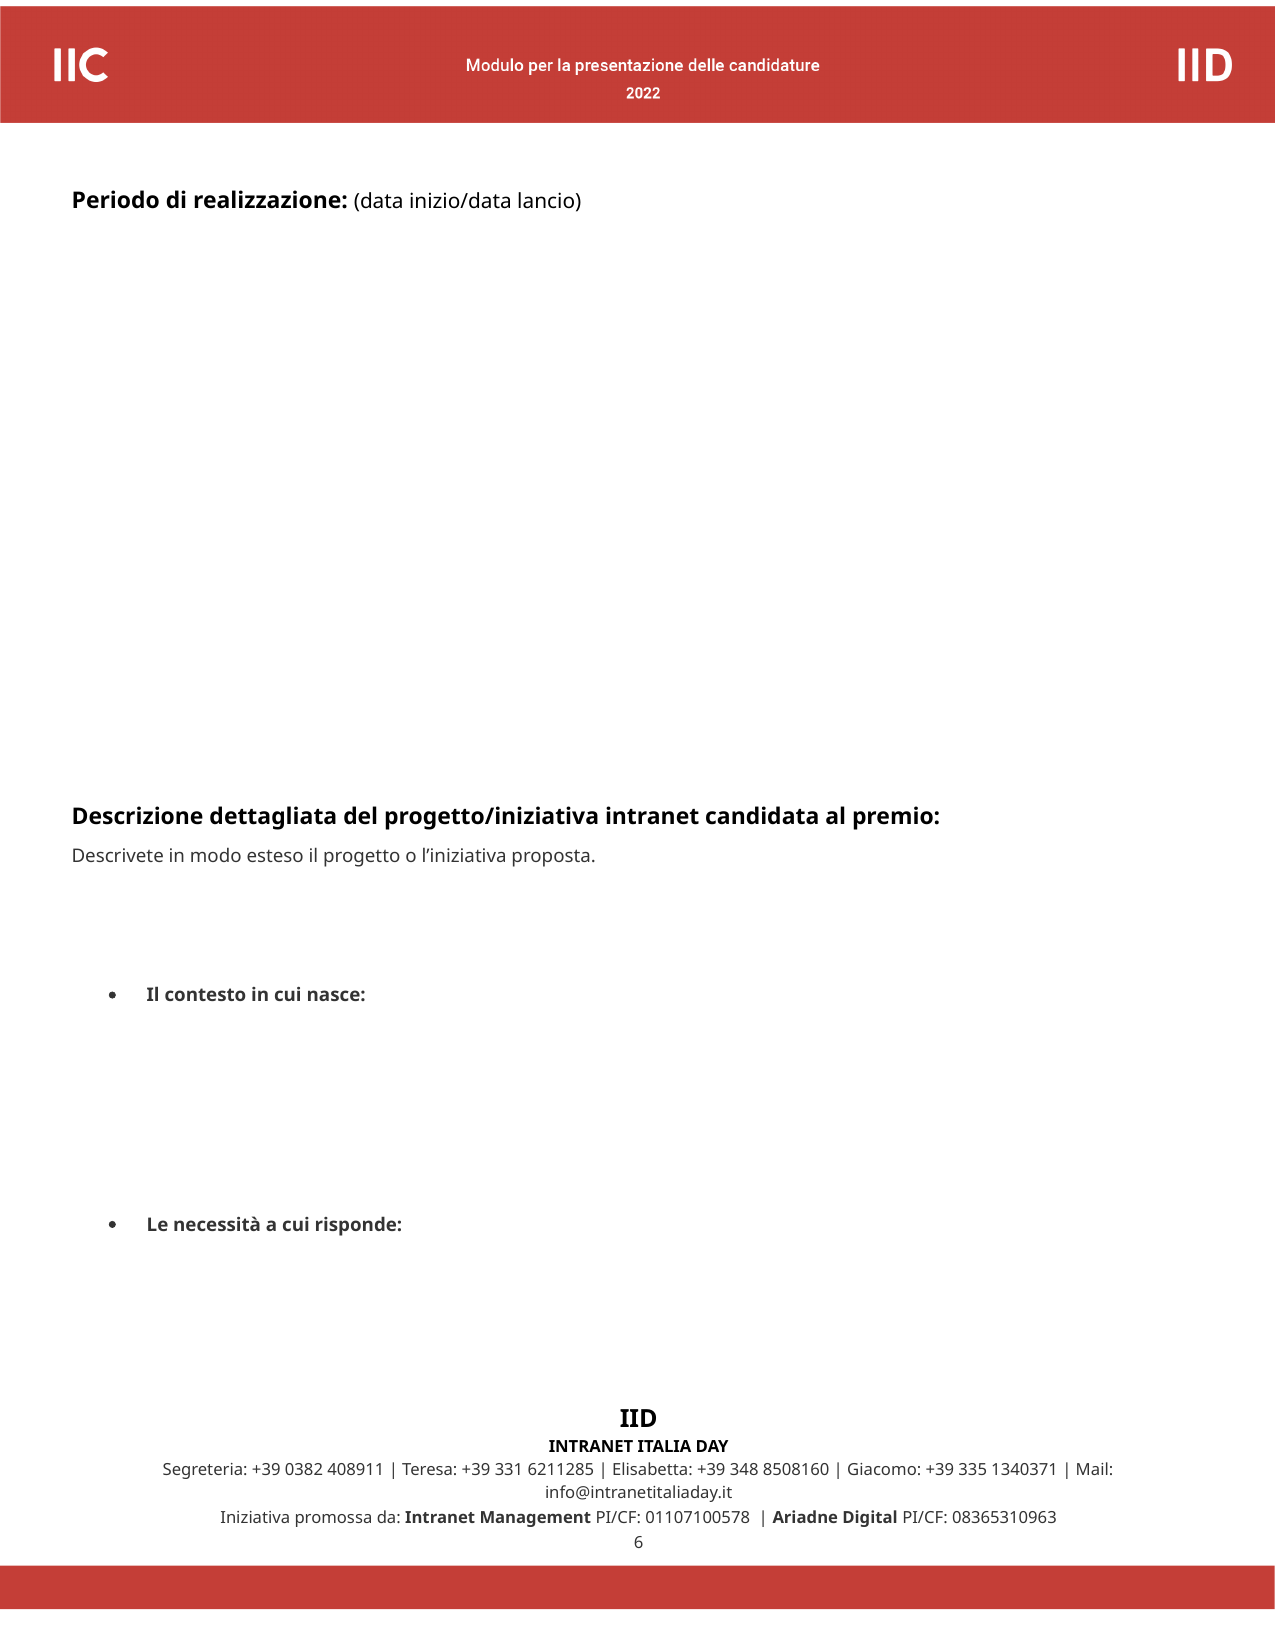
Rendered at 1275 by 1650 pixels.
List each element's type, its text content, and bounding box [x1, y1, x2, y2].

list Il contesto in cui nasce: [109, 981, 1205, 1007]
text Periodo di realizzazione: (data inizio/data lancio) [71, 184, 1205, 215]
picture [0, 6, 1275, 123]
text Descrivete in modo esteso il progetto o l’iniziativa proposta. [71, 842, 1205, 867]
text Descrizione dettagliata del progetto/iniziativa intranet candidata al premio: [71, 800, 1205, 831]
list Le necessità a cui risponde: [109, 1211, 1205, 1236]
